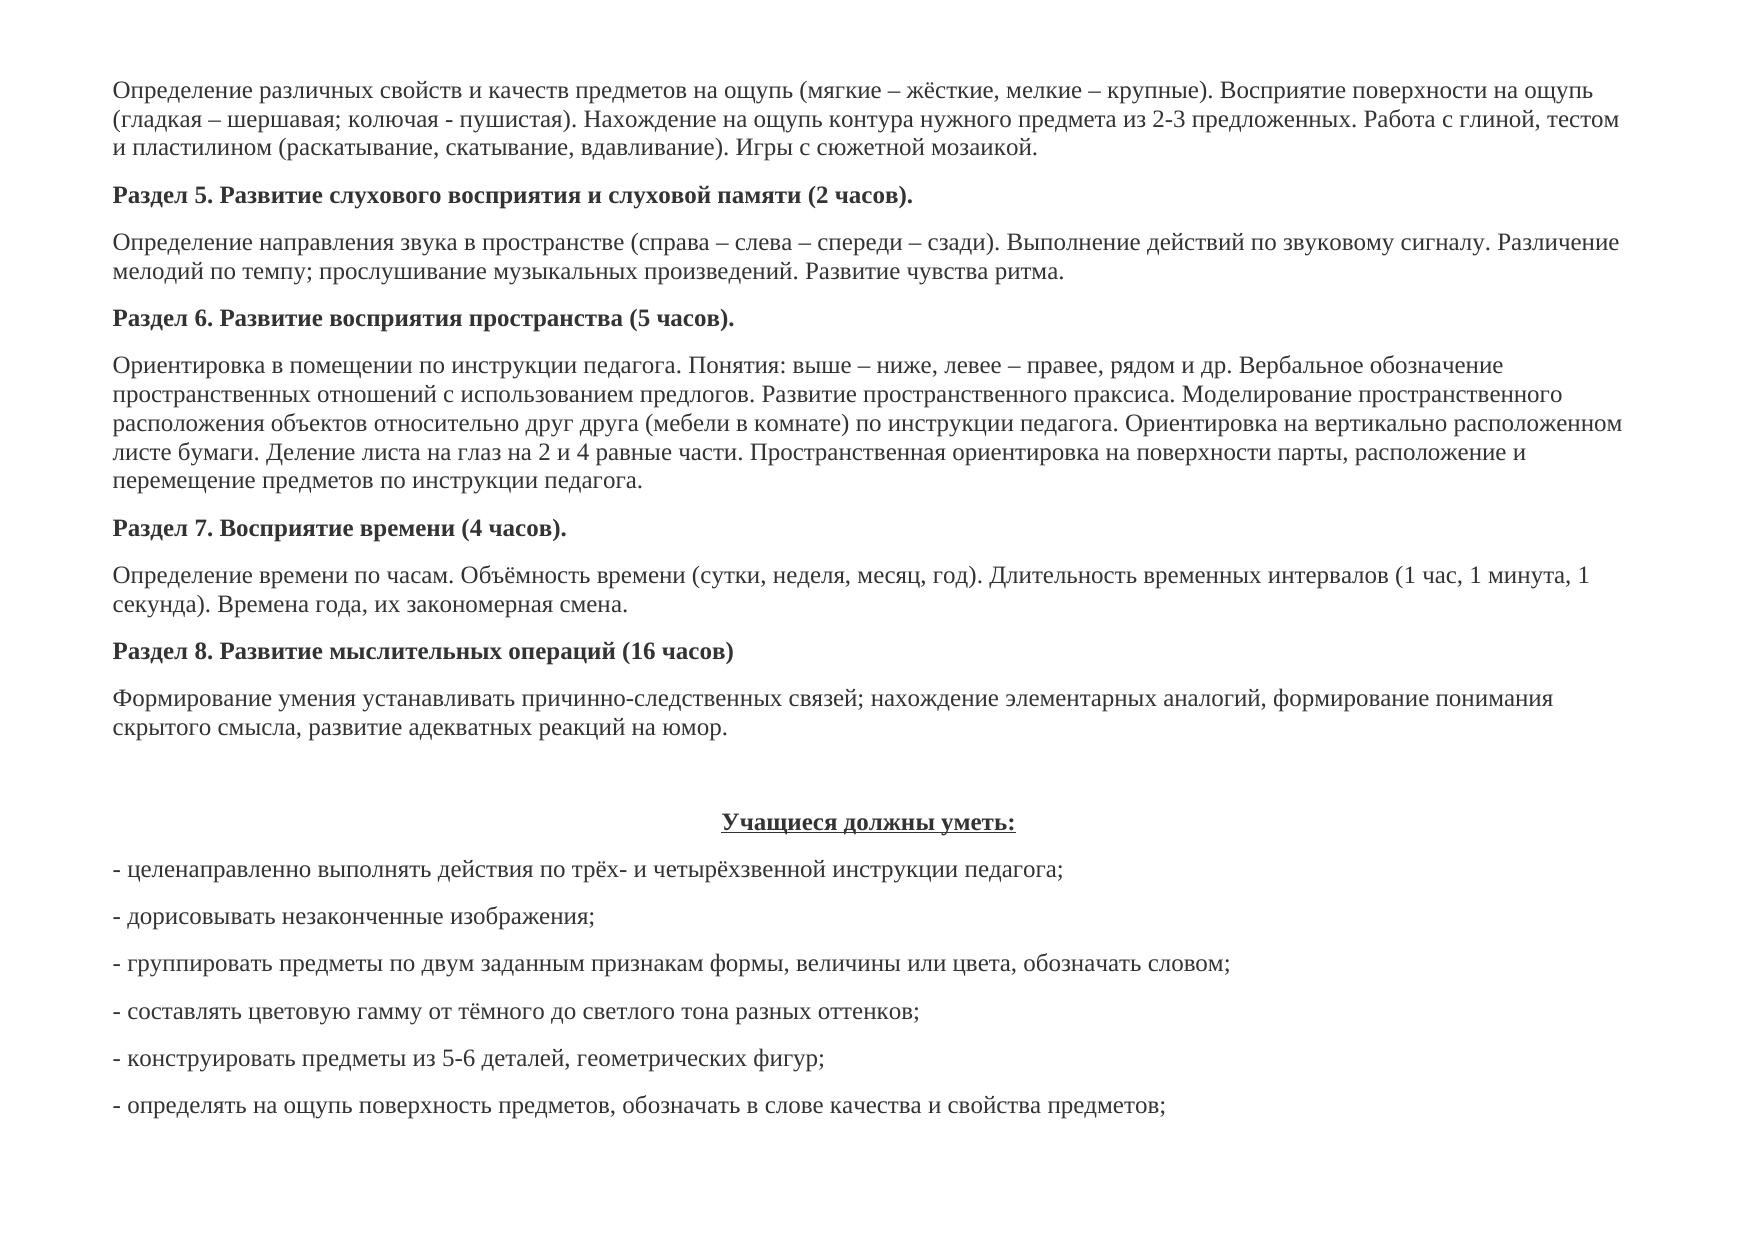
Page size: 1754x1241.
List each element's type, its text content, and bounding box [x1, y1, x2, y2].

text Учащиеся должны уметь: [112, 807, 1624, 835]
text Раздел 5. Развитие слухового восприятия и слуховой памяти (2 часов). [112, 180, 1624, 208]
text Определение различных свойств и качеств предметов на ощупь (мягкие – жёсткие, мелкие – крупные). Восприятие поверхности на ощупь (гладкая – шершавая; колючая - пушистая). Нахождение на ощупь контура нужного предмета из 2-3 предложенных. Работа с глиной, тестом и пластилином (раскатывание, скатывание, вдавливание). Игры с сюжетной мозаикой. [112, 75, 1624, 161]
text Определение времени по часам. Объёмность времени (сутки, неделя, месяц, год). Длительность временных интервалов (1 час, 1 минута, 1 секунда). Времена года, их закономерная смена. [112, 560, 1624, 617]
text - целенаправленно выполнять действия по трёх- и четырёхзвенной инструкции педагога; [112, 854, 1624, 883]
text Раздел 7. Восприятие времени (4 часов). [112, 513, 1624, 541]
text - определять на ощупь поверхность предметов, обозначать в слове качества и свойства предметов; [112, 1090, 1624, 1119]
text Раздел 6. Развитие восприятия пространства (5 часов). [112, 303, 1624, 332]
text Раздел 8. Развитие мыслительных операций (16 часов) [112, 636, 1624, 665]
text - группировать предметы по двум заданным признакам формы, величины или цвета, обозначать словом; [112, 948, 1624, 977]
text Формирование умения устанавливать причинно-следственных связей; нахождение элементарных аналогий, формирование понимания скрытого смысла, развитие адекватных реакций на юмор. [112, 683, 1624, 741]
text - дорисовывать незаконченные изображения; [112, 901, 1624, 930]
text - конструировать предметы из 5-6 деталей, геометрических фигур; [112, 1043, 1624, 1072]
text - составлять цветовую гамму от тёмного до светлого тона разных оттенков; [112, 996, 1624, 1024]
text Ориентировка в помещении по инструкции педагога. Понятия: выше – ниже, левее – правее, рядом и др. Вербальное обозначение пространственных отношений с использованием предлогов. Развитие пространственного праксиса. Моделирование пространственного расположения объектов относительно друг друга (мебели в комнате) по инструкции педагога. Ориентировка на вертикально расположенном листе бумаги. Деление листа на глаз на 2 и 4 равные части. Пространственная ориентировка на поверхности парты, расположение и перемещение предметов по инструкции педагога. [112, 350, 1624, 494]
text Определение направления звука в пространстве (справа – слева – спереди – сзади). Выполнение действий по звуковому сигналу. Различение мелодий по темпу; прослушивание музыкальных произведений. Развитие чувства ритма. [112, 227, 1624, 284]
